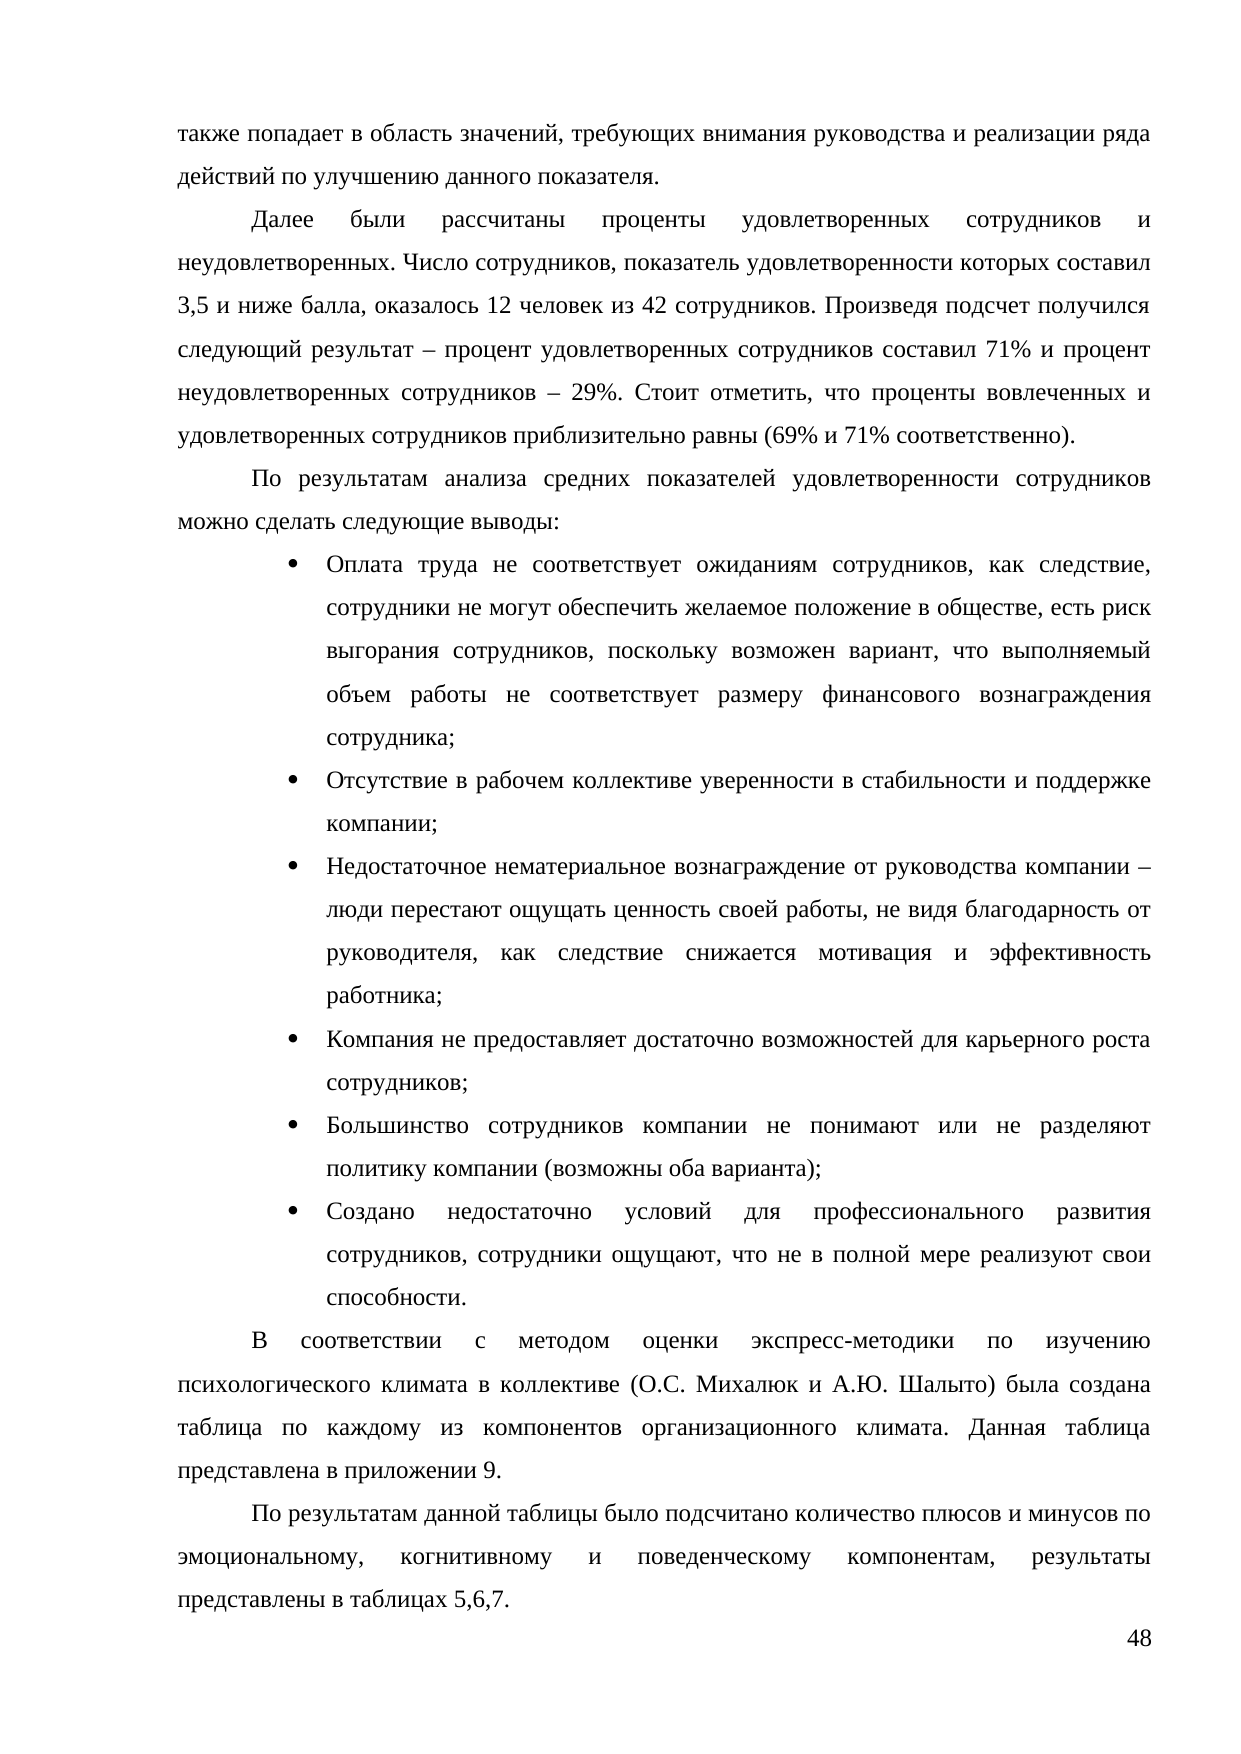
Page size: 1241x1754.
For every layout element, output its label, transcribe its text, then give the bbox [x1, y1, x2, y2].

list Оплата труда не соответствует ожиданиям сотрудников, как следствие, сотрудники не могут обеспечить желаемое положение в обществе, есть риск выгорания сотрудников, поскольку возможен вариант, что выполняемый объем работы не соответствует размеру финансового вознаграждения сотрудника; [288, 549, 1152, 751]
list Отсутствие в рабочем коллективе уверенности в стабильности и поддержке компании; [288, 765, 1152, 837]
text Далее были рассчитаны проценты удовлетворенных сотрудников и неудовлетворенных. Число сотрудников, показатель удовлетворенности которых составил 3,5 и ниже балла, оказалось 12 человек из 42 сотрудников. Произведя подсчет получился следующий результат – процент удовлетворенных сотрудников составил 71% и процент неудовлетворенных сотрудников – 29%. Стоит отметить, что проценты вовлеченных и удовлетворенных сотрудников приблизительно равны (69% и 71% соответственно). [177, 204, 1152, 449]
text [177, 118, 1152, 190]
list Создано недостаточно условий для профессионального развития сотрудников, сотрудники ощущают, что не в полной мере реализуют свои способности. [288, 1196, 1152, 1311]
text В соответствии с методом оценки экспресс-методики по изучению психологического климата в коллективе (О.С. Михалюк и А.Ю. Шалыто) была создана таблица по каждому из компонентов организационного климата. Данная таблица представлена в приложении 9. [177, 1326, 1152, 1484]
list Большинство сотрудников компании не понимают или не разделяют политику компании (возможны оба варианта); [288, 1110, 1152, 1182]
text По результатам анализа средних показателей удовлетворенности сотрудников можно сделать следующие выводы: [177, 463, 1152, 535]
list Недостаточное нематериальное вознаграждение от руководства компании – люди перестают ощущать ценность своей работы, не видя благодарность от руководителя, как следствие снижается мотивация и эффективность работника; [288, 851, 1152, 1009]
list Компания не предоставляет достаточно возможностей для карьерного роста сотрудников; [288, 1024, 1152, 1096]
text По результатам данной таблицы было подсчитано количество плюсов и минусов по эмоциональному, когнитивному и поведенческому компонентам, результаты представлены в таблицах 5,6,7. [177, 1498, 1152, 1613]
